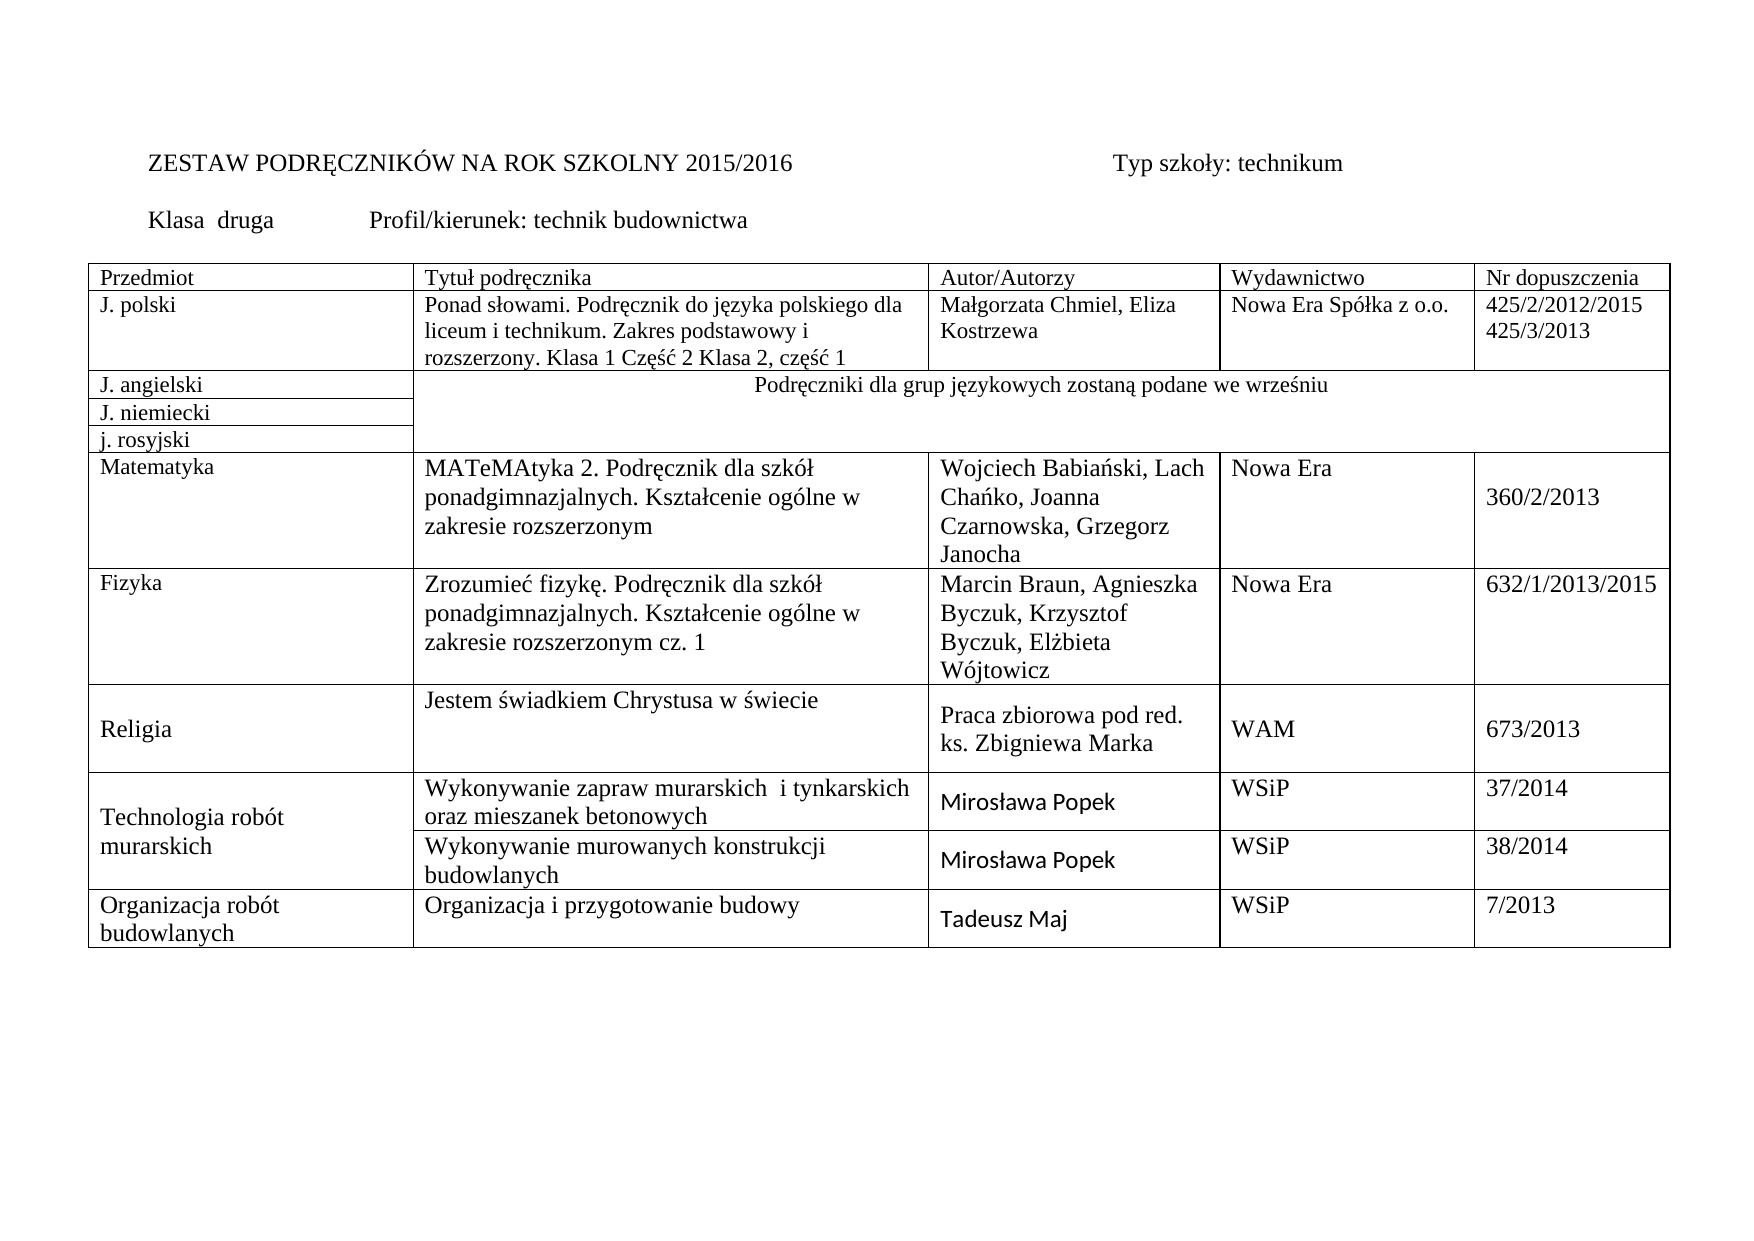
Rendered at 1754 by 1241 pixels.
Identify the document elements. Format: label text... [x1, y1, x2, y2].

table_cell Podręczniki dla grup językowych zostaną podane we wrześniu [414, 371, 1669, 452]
table_cell Wykonywanie zapraw murarskich i tynkarskich oraz mieszanek betonowych [414, 773, 928, 830]
table_cell Mirosława Popek [929, 831, 1219, 889]
table_cell 632/1/2013/2015 [1475, 569, 1669, 684]
table_cell WSiP [1221, 831, 1474, 889]
table_cell Wojciech Babiański, Lach Chańko, Joanna Czarnowska, Grzegorz Janocha [929, 453, 1219, 568]
table_cell Tadeusz Maj [929, 890, 1219, 947]
table_cell Technologia robót murarskich [89, 773, 413, 889]
table_cell Fizyka [89, 569, 413, 684]
table_cell Religia [89, 685, 413, 772]
table_header Tytuł podręcznika [414, 264, 928, 290]
table_cell 38/2014 [1475, 831, 1669, 889]
table_header Nr dopuszczenia [1475, 264, 1669, 290]
table_cell Marcin Braun, Agnieszka Byczuk, Krzysztof Byczuk, Elżbieta Wójtowicz [929, 569, 1219, 684]
table_cell Ponad słowami. Podręcznik do języka polskiego dla liceum i technikum. Zakres podstawowy i rozszerzony. Klasa 1 Część 2 Klasa 2, część 1 [414, 291, 928, 370]
table_cell WSiP [1221, 773, 1474, 830]
table_cell Organizacja i przygotowanie budowy [414, 890, 928, 947]
table_cell WAM [1221, 685, 1474, 772]
table_cell Mirosława Popek [929, 773, 1219, 830]
table_cell Nowa Era Spółka z o.o. [1221, 291, 1474, 370]
text ZESTAW PODRĘCZNIKÓW NA ROK SZKOLNY 2015/2016 Typ szkoły: technikum [148, 148, 1606, 176]
table_cell j. rosyjski [89, 426, 413, 452]
table_cell 37/2014 [1475, 773, 1669, 830]
table_cell Wykonywanie murowanych konstrukcji budowlanych [414, 831, 928, 889]
table_header Wydawnictwo [1221, 264, 1474, 290]
table_cell 360/2/2013 [1475, 453, 1669, 568]
table_cell J. angielski [89, 371, 413, 397]
table_cell J. polski [89, 291, 413, 370]
text Klasa druga Profil/kierunek: technik budownictwa [148, 205, 1606, 234]
table_cell Jestem świadkiem Chrystusa w świecie [414, 685, 928, 772]
table_cell MATeMAtyka 2. Podręcznik dla szkół ponadgimnazjalnych. Kształcenie ogólne w zakresie rozszerzonym [414, 453, 928, 568]
table_cell 7/2013 [1475, 890, 1669, 947]
table_cell 673/2013 [1475, 685, 1669, 772]
table_cell Matematyka [89, 453, 413, 568]
table_cell Nowa Era [1221, 569, 1474, 684]
table_cell Praca zbiorowa pod red. ks. Zbigniewa Marka [929, 685, 1219, 772]
table_header Autor/Autorzy [929, 264, 1219, 290]
table_cell 425/2/2012/2015 425/3/2013 [1475, 291, 1669, 370]
table_cell Zrozumieć fizykę. Podręcznik dla szkół ponadgimnazjalnych. Kształcenie ogólne w zakresie rozszerzonym cz. 1 [414, 569, 928, 684]
table_cell WSiP [1221, 890, 1474, 947]
table_header Przedmiot [89, 264, 413, 290]
table_cell Małgorzata Chmiel, Eliza Kostrzewa [929, 291, 1219, 370]
table_cell Nowa Era [1221, 453, 1474, 568]
table_cell J. niemiecki [89, 399, 413, 425]
table_cell Organizacja robót budowlanych [89, 890, 413, 947]
